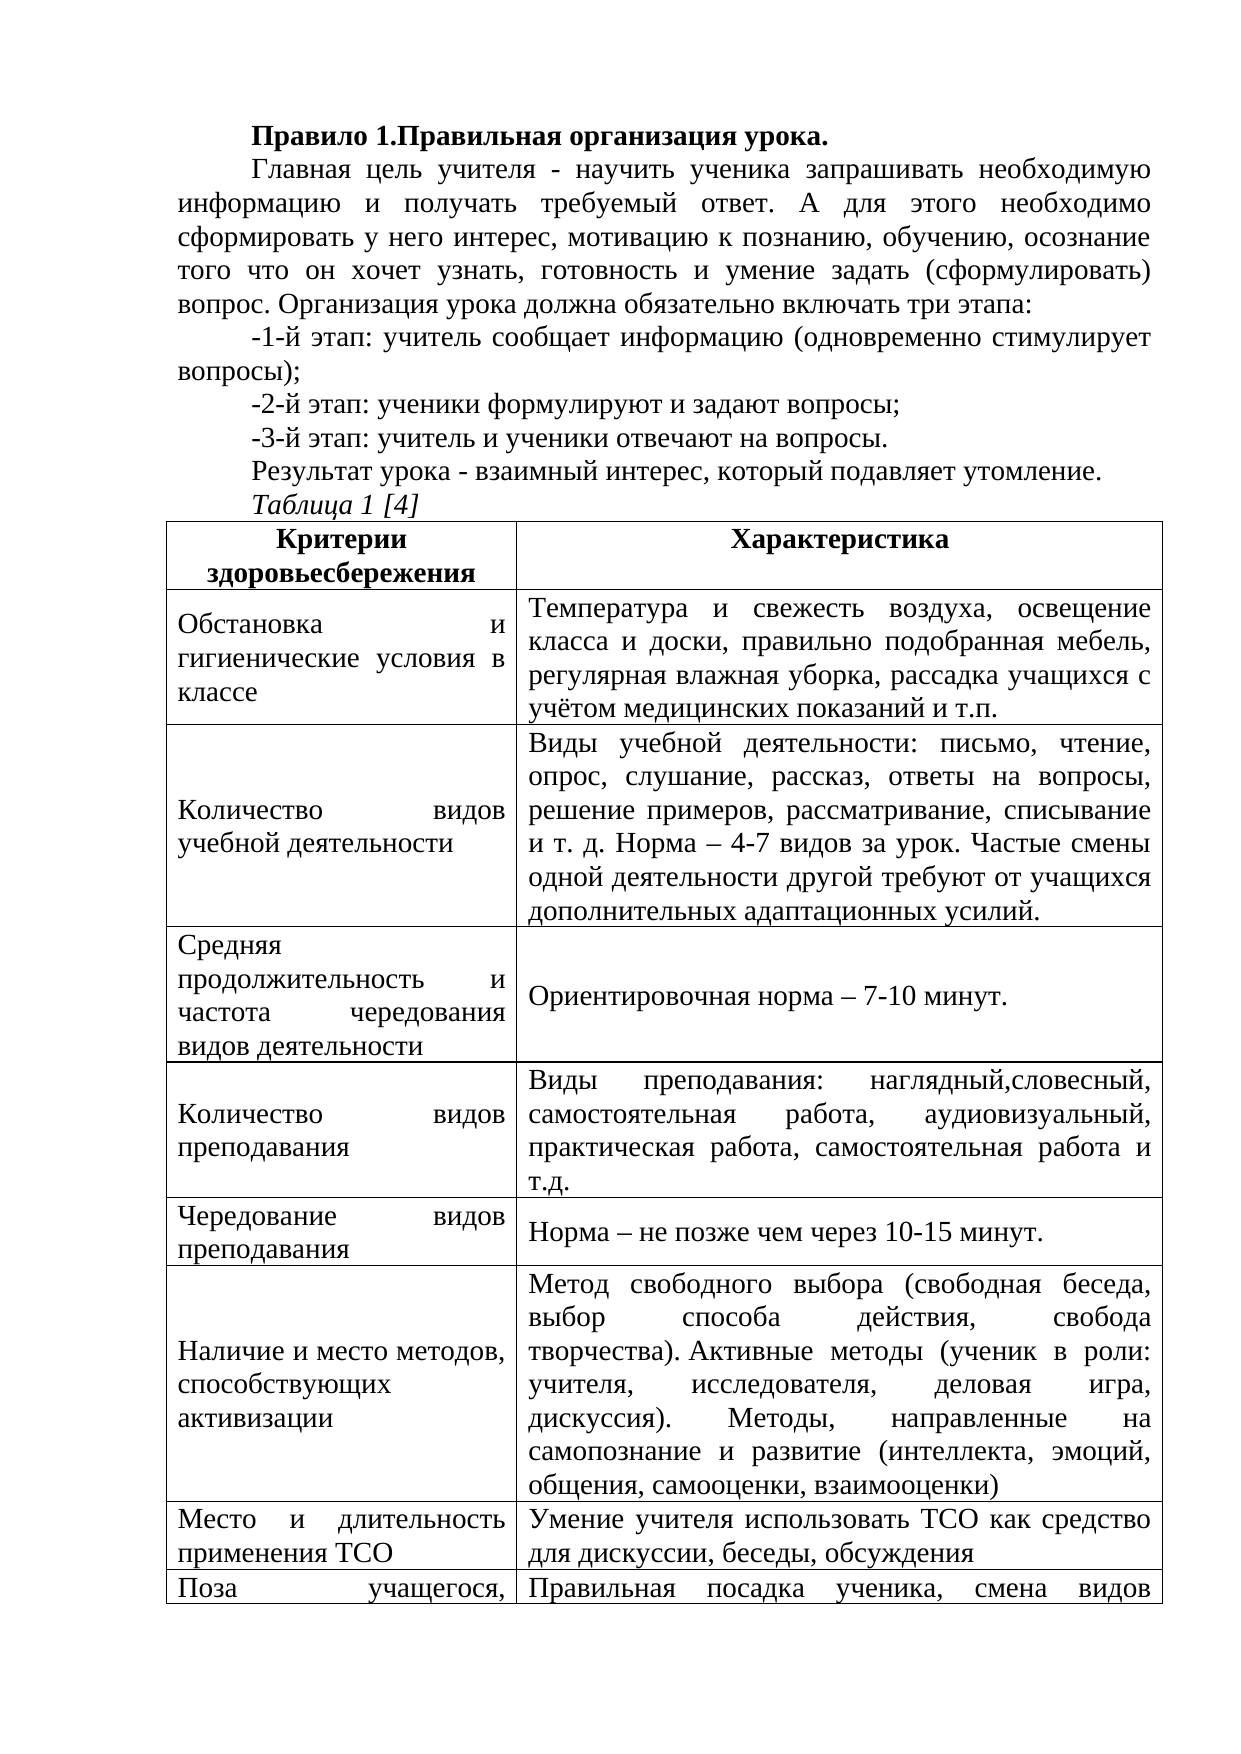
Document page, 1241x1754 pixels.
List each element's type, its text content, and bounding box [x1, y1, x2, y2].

text Результат урока - взаимный интерес, который подавляет утомление. [177, 453, 1152, 487]
table_cell Виды преподавания: наглядный,словесный, самостоятельная работа, аудиовизуальный, практическая работа, самостоятельная работа и т.д. [517, 1063, 1162, 1197]
table_header Критерии здоровьесбережения [167, 522, 516, 589]
table_cell Количество видов учебной деятельности [167, 725, 516, 926]
text Главная цель учителя - научить ученика запрашивать необходимую информацию и получать требуемый ответ. А для этого необходимо сформировать у него интерес, мотивацию к познанию, обучению, осознание того что он хочет узнать, готовность и умение задать (сформулировать) вопрос. Организация урока должна обязательно включать три этапа: [177, 152, 1152, 319]
text -1-й этап: учитель сообщает информацию (одновременно стимулирует вопросы); [177, 319, 1152, 386]
table_cell Ориентировочная норма – 7-10 минут. [517, 927, 1162, 1061]
table_cell Норма – не позже чем через 10-15 минут. [517, 1198, 1162, 1265]
table_cell Метод свободного выбора (свободная беседа, выбор способа действия, свобода творчества). Активные методы (ученик в роли: учителя, исследователя, деловая игра, дискуссия). Методы, направленные на самопознание и развитие (интеллекта, эмоций, общения, самооценки, взаимооценки) [517, 1266, 1162, 1501]
text Правило 1.Правильная организация урока. [177, 118, 1152, 152]
table_cell Место и длительность применения ТСО [167, 1502, 516, 1569]
table_cell Средняя продолжительность и частота чередования видов деятельности [167, 927, 516, 1061]
text -3-й этап: учитель и ученики отвечают на вопросы. [177, 420, 1152, 453]
table_cell Наличие и место методов, способствующих активизации [167, 1266, 516, 1501]
table_cell Обстановка и гигиенические условия в классе [167, 590, 516, 724]
table_header Характеристика [517, 522, 1162, 589]
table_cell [517, 1570, 1162, 1603]
table_cell Количество видов преподавания [167, 1063, 516, 1197]
table_cell Умение учителя использовать ТСО как средство для дискуссии, беседы, обсуждения [517, 1502, 1162, 1569]
text Таблица 1 [4] [177, 487, 1152, 521]
table_cell Чередование видов преподавания [167, 1198, 516, 1265]
table_cell Температура и свежесть воздуха, освещение класса и доски, правильно подобранная мебель, регулярная влажная уборка, рассадка учащихся с учётом медицинских показаний и т.п. [517, 590, 1162, 724]
table_cell Виды учебной деятельности: письмо, чтение, опрос, слушание, рассказ, ответы на вопросы, решение примеров, рассматривание, списывание и т. д. Норма – 4-7 видов за урок. Частые смены одной деятельности другой требуют от учащихся дополнительных адаптационных усилий. [517, 725, 1162, 926]
text -2-й этап: ученики формулируют и задают вопросы; [177, 386, 1152, 420]
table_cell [167, 1570, 516, 1603]
